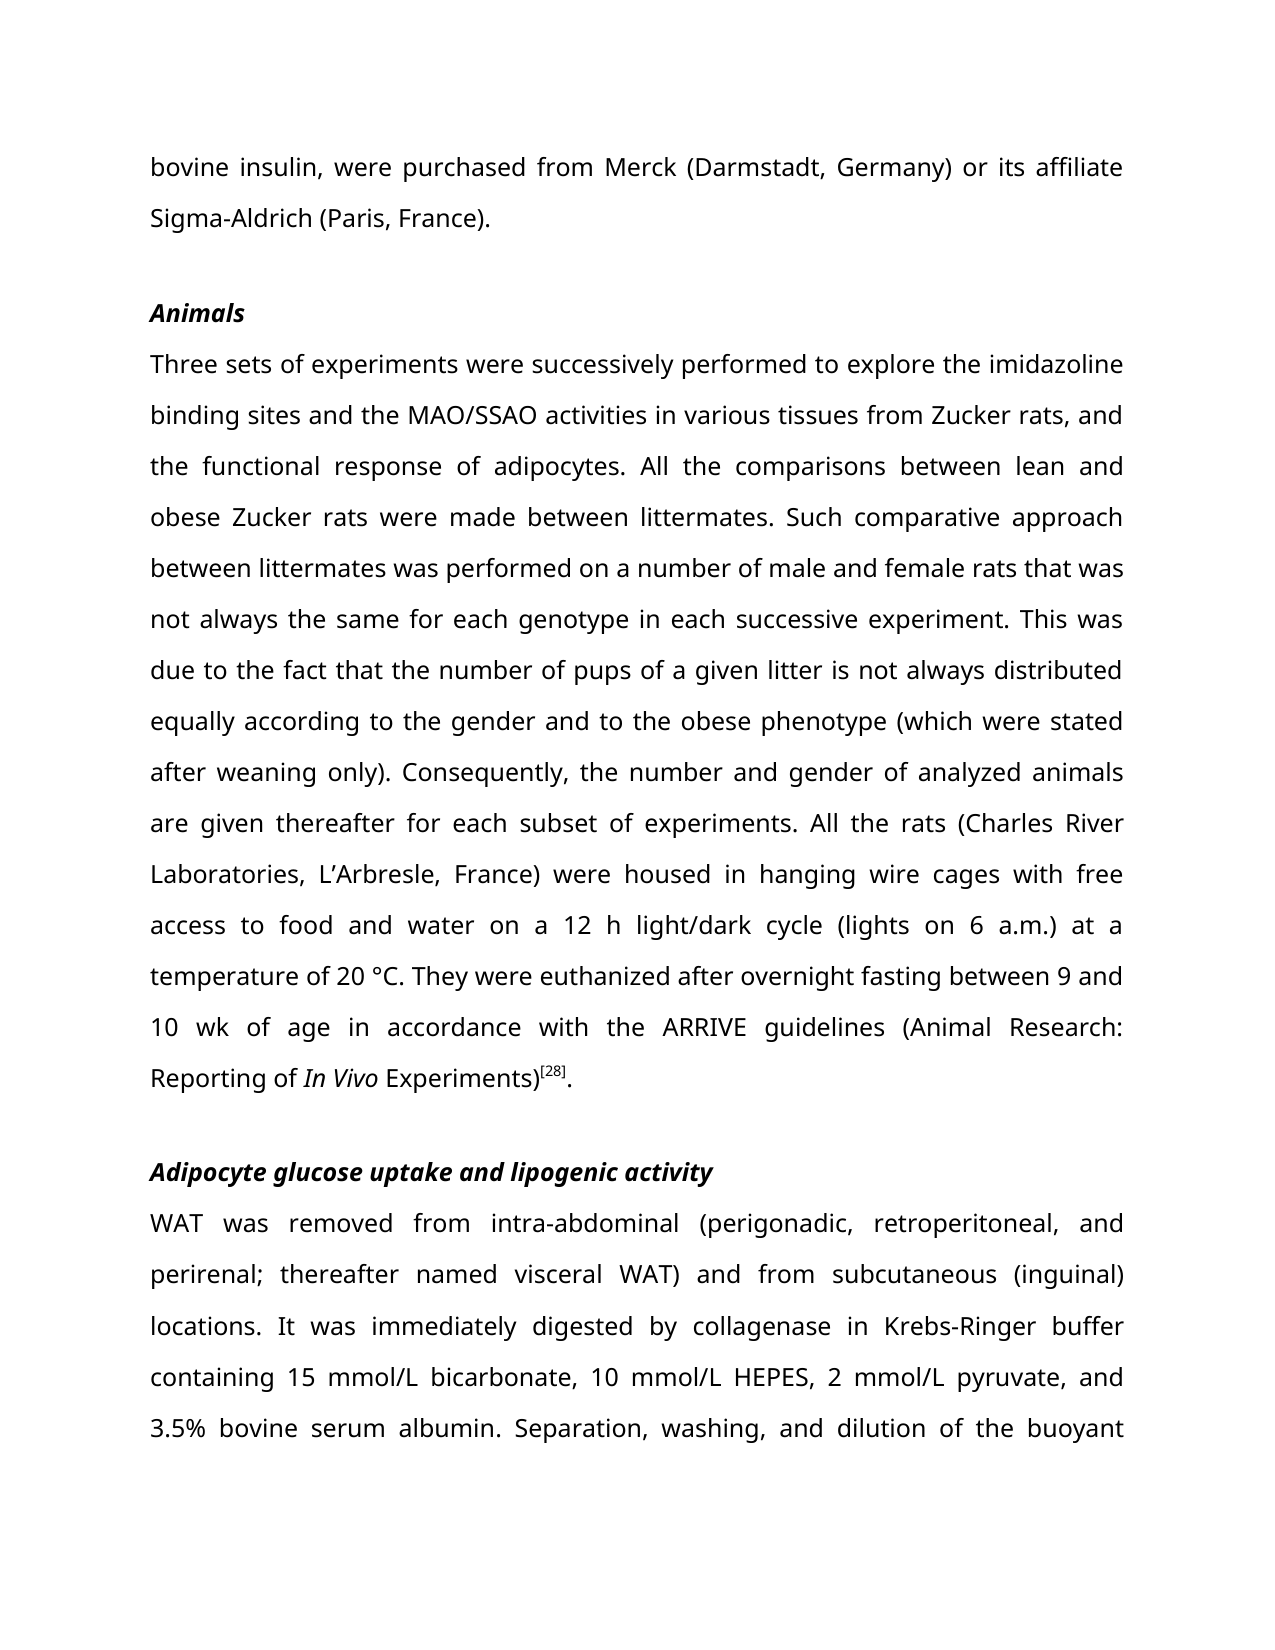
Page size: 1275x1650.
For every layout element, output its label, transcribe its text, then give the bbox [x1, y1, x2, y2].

text Animals [150, 295, 1125, 329]
text Adipocyte glucose uptake and lipogenic activity [150, 1155, 1125, 1189]
text Three sets of experiments were successively performed to explore the imidazoline binding sites and the MAO/SSAO activities in various tissues from Zucker rats, and the functional response of adipocytes. All the comparisons between lean and obese Zucker rats were made between littermates. Such comparative approach between littermates was performed on a number of male and female rats that was not always the same for each genotype in each successive experiment. This was due to the fact that the number of pups of a given litter is not always distributed equally according to the gender and to the obese phenotype (which were stated after weaning only). Consequently, the number and gender of analyzed animals are given thereafter for each subset of experiments. All the rats (Charles River Laboratories, L’Arbresle, France) were housed in hanging wire cages with free access to food and water on a 12 h light/dark cycle (lights on 6 a.m.) at a temperature of 20 °C. They were euthanized after overnight fasting between 9 and 10 wk of age in accordance with the ARRIVE guidelines (Animal Research: Reporting of In Vivo Experiments)[28]. [150, 346, 1125, 1095]
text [150, 150, 1125, 235]
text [150, 1206, 1125, 1444]
